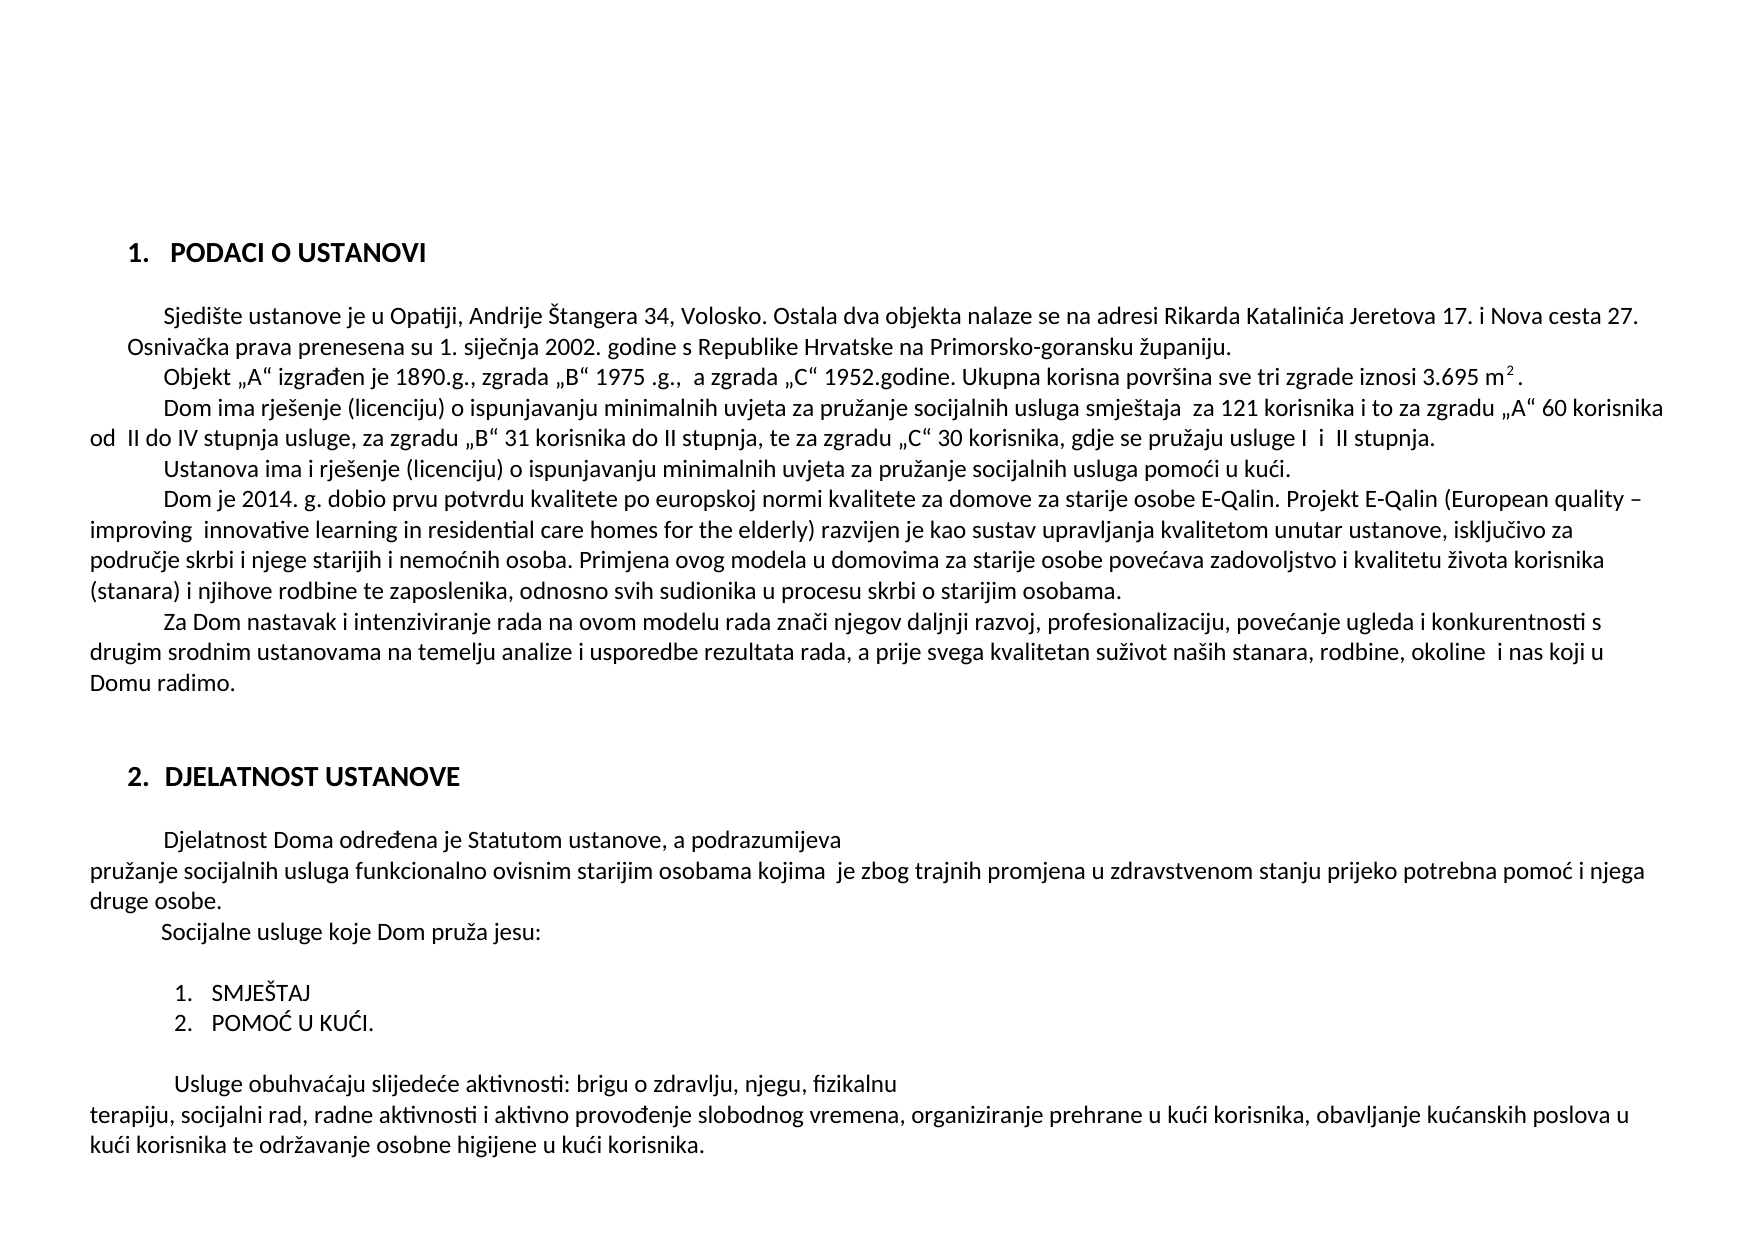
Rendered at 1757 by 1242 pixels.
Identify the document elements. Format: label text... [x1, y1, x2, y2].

text pružanje socijalnih usluga funkcionalno ovisnim starijim osobama kojima je zbog trajnih promjena u zdravstvenom stanju prijeko potrebna pomoć i njega druge osobe. [89, 855, 1667, 916]
text Dom ima rješenje (licenciju) o ispunjavanju minimalnih uvjeta za pružanje socijalnih usluga smještaja za 121 korisnika i to za zgradu „A“ 60 korisnika od II do IV stupnja usluge, za zgradu „B“ 31 korisnika do II stupnja, te za zgradu „C“ 30 korisnika, gdje se pružaju usluge I i II stupnja. [89, 392, 1667, 453]
text Usluge obuhvaćaju slijedeće aktivnosti: brigu o zdravlju, njegu, fizikalnu [174, 1068, 1667, 1099]
text terapiju, socijalni rad, radne aktivnosti i aktivno provođenje slobodnog vremena, organiziranje prehrane u kući korisnika, obavljanje kućanskih poslova u kući korisnika te održavanje osobne higijene u kući korisnika. [89, 1099, 1667, 1160]
text Za Dom nastavak i intenziviranje rada na ovom modelu rada znači njegov daljnji razvoj, profesionalizaciju, povećanje ugleda i konkurentnosti s drugim srodnim ustanovama na temelju analize i usporedbe rezultata rada, a prije svega kvalitetan suživot naših stanara, rodbine, okoline i nas koji u Domu radimo. [89, 606, 1667, 697]
list DJELATNOST USTANOVE [127, 758, 1667, 794]
list PODACI O USTANOVI [127, 234, 1667, 270]
text Djelatnost Doma određena je Statutom ustanove, a podrazumijeva [163, 824, 1667, 855]
list POMOĆ U KUĆI. [174, 1007, 1667, 1038]
text Objekt „A“ izgrađen je 1890.g., zgrada „B“ 1975 .g., a zgrada „C“ 1952.godine. Ukupna korisna površina sve tri zgrade iznosi 3.695 m2 . [89, 361, 1667, 392]
text Dom je 2014. g. dobio prvu potvrdu kvalitete po europskoj normi kvalitete za domove za starije osobe E-Qalin. Projekt E-Qalin (European quality – improving innovative learning in residential care homes for the elderly) razvijen je kao sustav upravljanja kvalitetom unutar ustanove, isključivo za područje skrbi i njege starijih i nemoćnih osoba. Primjena ovog modela u domovima za starije osobe povećava zadovoljstvo i kvalitetu života korisnika (stanara) i njihove rodbine te zaposlenika, odnosno svih sudionika u procesu skrbi o starijim osobama. [89, 483, 1667, 606]
list SMJEŠTAJ [174, 977, 1667, 1007]
text Ustanova ima i rješenje (licenciju) o ispunjavanju minimalnih uvjeta za pružanje socijalnih usluga pomoći u kući. [89, 453, 1667, 483]
text Osnivačka prava prenesena su 1. siječnja 2002. godine s Republike Hrvatske na Primorsko-goransku županiju. [89, 331, 1667, 361]
text Sjedište ustanove je u Opatiji, Andrije Štangera 34, Volosko. Ostala dva objekta nalaze se na adresi Rikarda Katalinića Jeretova 17. i Nova cesta 27. [89, 300, 1667, 331]
text Socijalne usluge koje Dom pruža jesu: [89, 916, 1667, 946]
